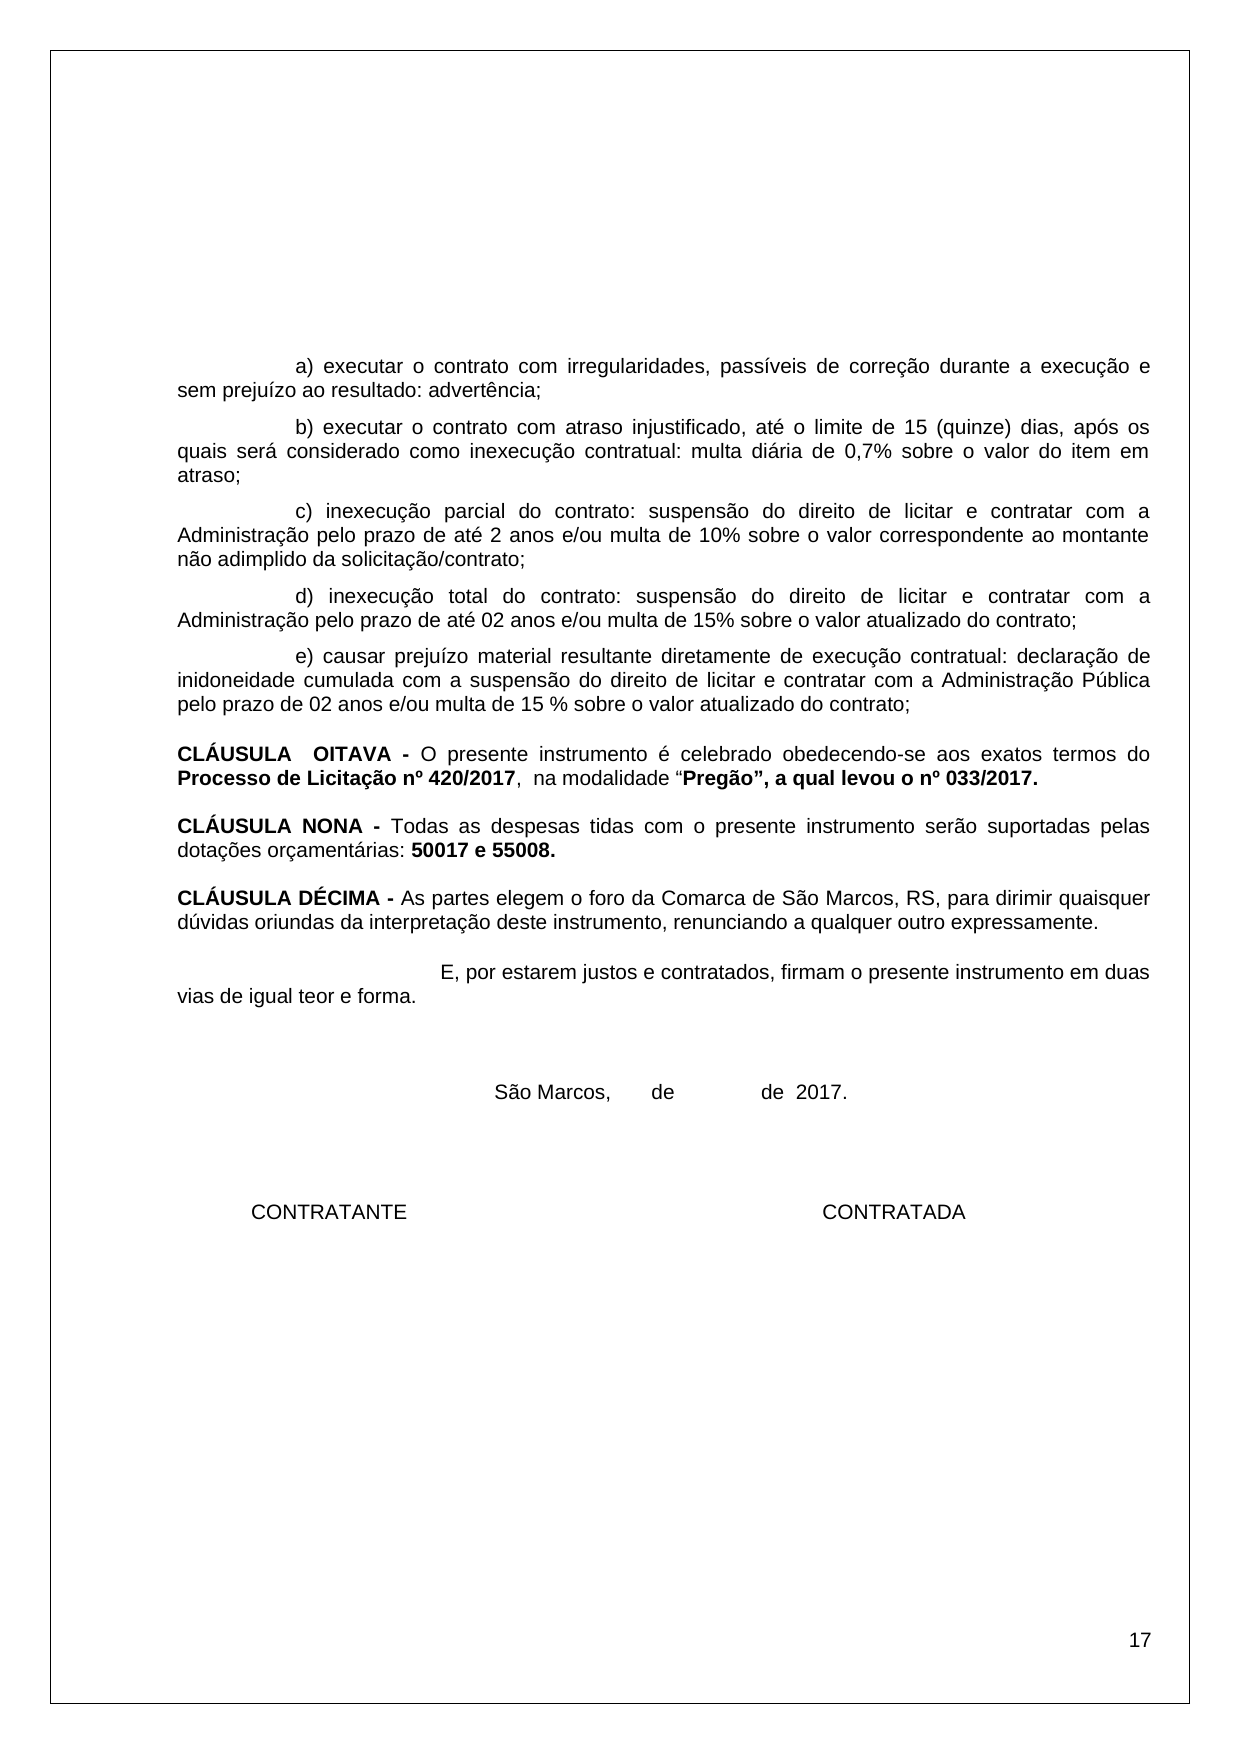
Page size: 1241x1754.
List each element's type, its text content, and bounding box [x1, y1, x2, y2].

text c) inexecução parcial do contrato: suspensão do direito de licitar e contratar com a Administração pelo prazo de até 2 anos e/ou multa de 10% sobre o valor correspondente ao montante não adimplido da solicitação/contrato; [177, 499, 1152, 571]
text a) executar o contrato com irregularidades, passíveis de correção durante a execução e sem prejuízo ao resultado: advertência; [177, 354, 1152, 402]
text CLÁUSULA OITAVA - O presente instrumento é celebrado obedecendo-se aos exatos termos do Processo de Licitação nº 420/2017, na modalidade “Pregão”, a qual levou o nº 033/2017. [177, 742, 1152, 790]
text CONTRATANTE CONTRATADA [177, 1200, 1152, 1224]
text CLÁUSULA DÉCIMA - As partes elegem o foro da Comarca de São Marcos, RS, para dirimir quaisquer dúvidas oriundas da interpretação deste instrumento, renunciando a qualquer outro expressamente. [177, 886, 1152, 934]
text E, por estarem justos e contratados, firmam o presente instrumento em duas vias de igual teor e forma. [177, 960, 1152, 1008]
text b) executar o contrato com atraso injustificado, até o limite de 15 (quinze) dias, após os quais será considerado como inexecução contratual: multa diária de 0,7% sobre o valor do item em atraso; [177, 415, 1152, 487]
text CLÁUSULA NONA - Todas as despesas tidas com o presente instrumento serão suportadas pelas dotações orçamentárias: 50017 e 55008. [177, 814, 1152, 862]
text São Marcos, de de 2017. [177, 1080, 1152, 1104]
text d) inexecução total do contrato: suspensão do direito de licitar e contratar com a Administração pelo prazo de até 02 anos e/ou multa de 15% sobre o valor atualizado do contrato; [177, 583, 1152, 631]
text e) causar prejuízo material resultante diretamente de execução contratual: declaração de inidoneidade cumulada com a suspensão do direito de licitar e contratar com a Administração Pública pelo prazo de 02 anos e/ou multa de 15 % sobre o valor atualizado do contrato; [177, 644, 1152, 716]
